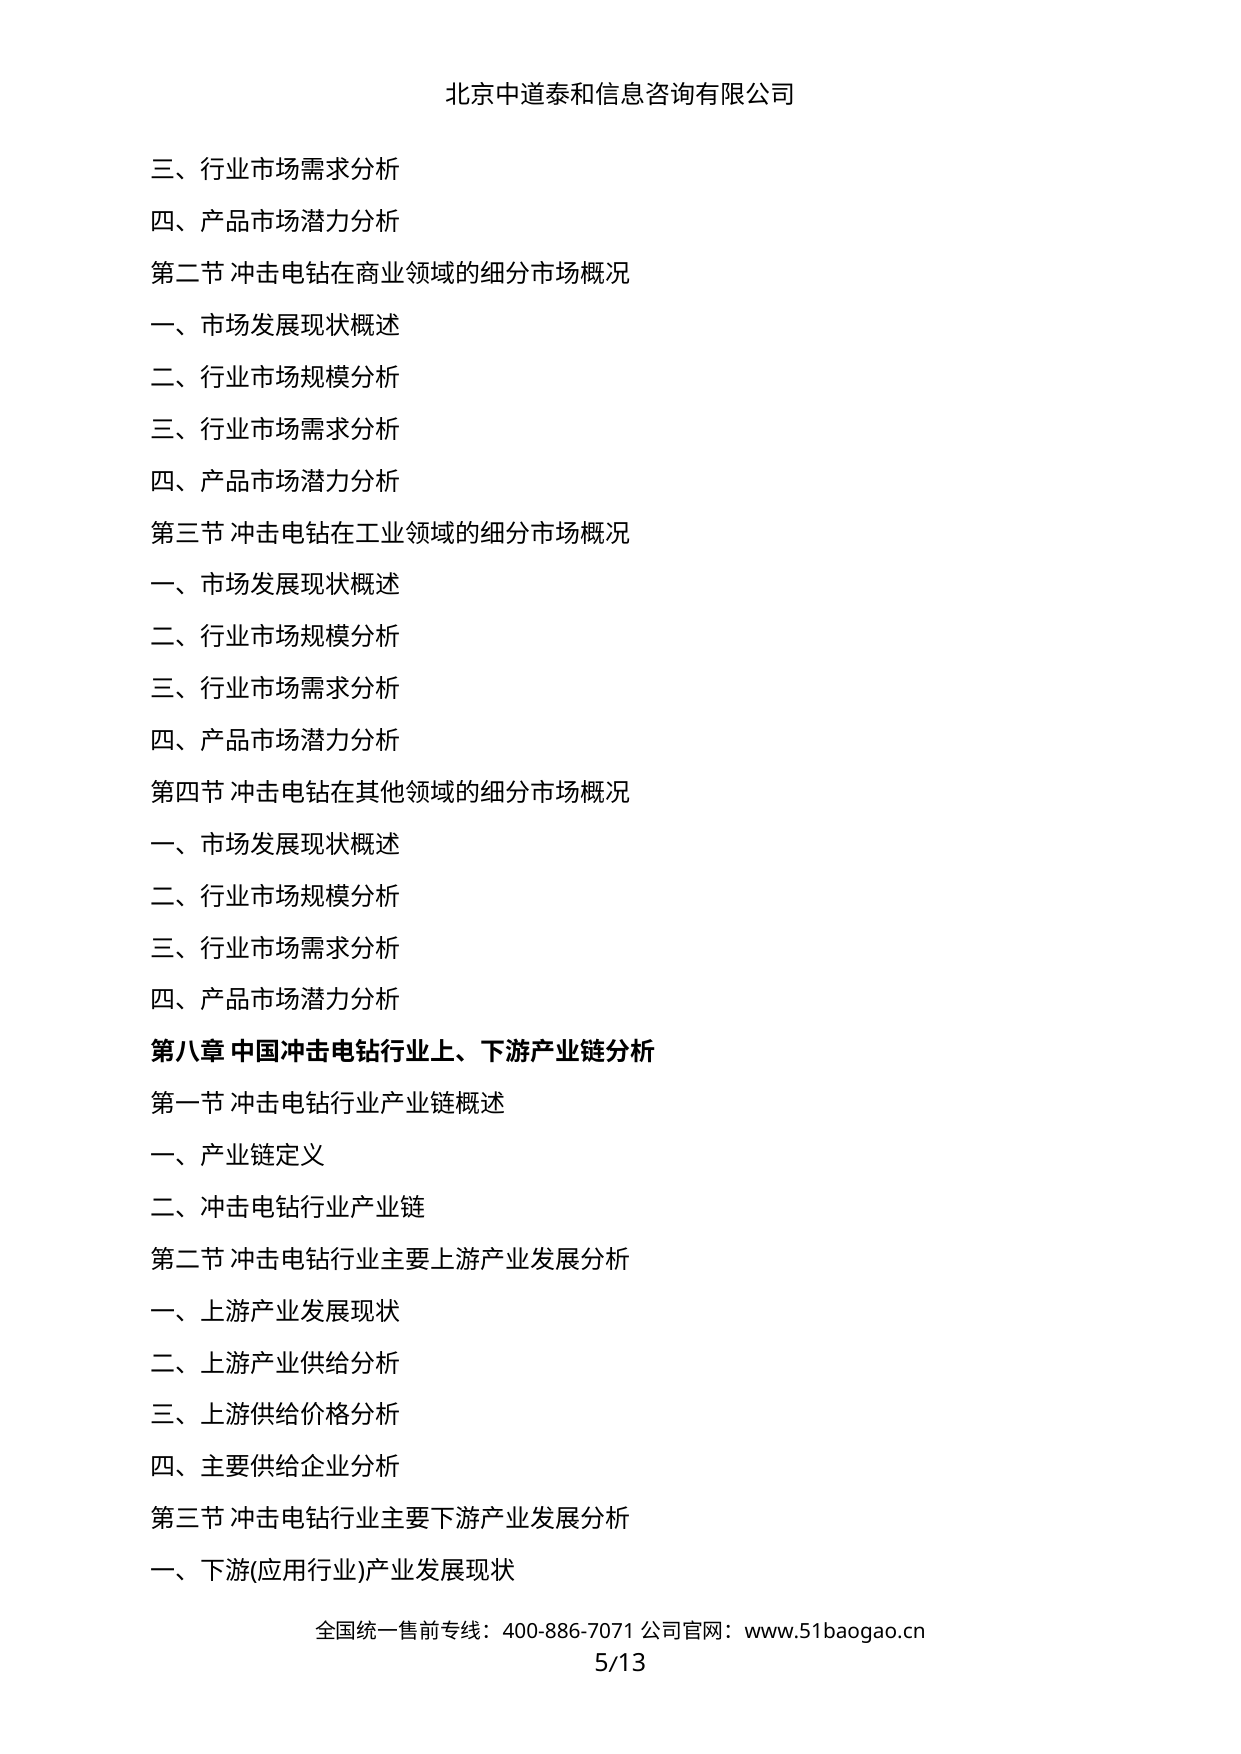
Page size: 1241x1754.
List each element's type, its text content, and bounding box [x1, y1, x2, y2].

text 二、冲击电钻行业产业链 [150, 1187, 1090, 1224]
text 一、市场发展现状概述 [150, 824, 1090, 861]
text 第三节 冲击电钻在工业领域的细分市场概况 [150, 513, 1090, 549]
text 二、行业市场规模分析 [150, 357, 1090, 394]
text 三、行业市场需求分析 [150, 409, 1090, 446]
text 三、行业市场需求分析 [150, 669, 1090, 705]
text 三、行业市场需求分析 [150, 928, 1090, 964]
text 二、上游产业供给分析 [150, 1343, 1090, 1379]
text 一、市场发展现状概述 [150, 565, 1090, 601]
text 四、产品市场潜力分析 [150, 980, 1090, 1016]
text 第三节 冲击电钻行业主要下游产业发展分析 [150, 1499, 1090, 1535]
text 四、主要供给企业分析 [150, 1447, 1090, 1483]
text 第一节 冲击电钻行业产业链概述 [150, 1084, 1090, 1120]
text 一、产业链定义 [150, 1136, 1090, 1172]
text 第八章 中国冲击电钻行业上、下游产业链分析 [150, 1032, 1090, 1068]
text 第二节 冲击电钻行业主要上游产业发展分析 [150, 1239, 1090, 1276]
text 一、上游产业发展现状 [150, 1291, 1090, 1327]
text 四、产品市场潜力分析 [150, 721, 1090, 757]
text 四、产品市场潜力分析 [150, 202, 1090, 238]
text 四、产品市场潜力分析 [150, 461, 1090, 497]
text 三、上游供给价格分析 [150, 1395, 1090, 1431]
text 二、行业市场规模分析 [150, 876, 1090, 912]
text 第二节 冲击电钻在商业领域的细分市场概况 [150, 254, 1090, 290]
text 二、行业市场规模分析 [150, 617, 1090, 653]
text 一、市场发展现状概述 [150, 306, 1090, 342]
text 一、下游(应用行业)产业发展现状 [150, 1551, 1090, 1587]
text 第四节 冲击电钻在其他领域的细分市场概况 [150, 772, 1090, 809]
text 三、行业市场需求分析 [150, 150, 1090, 186]
